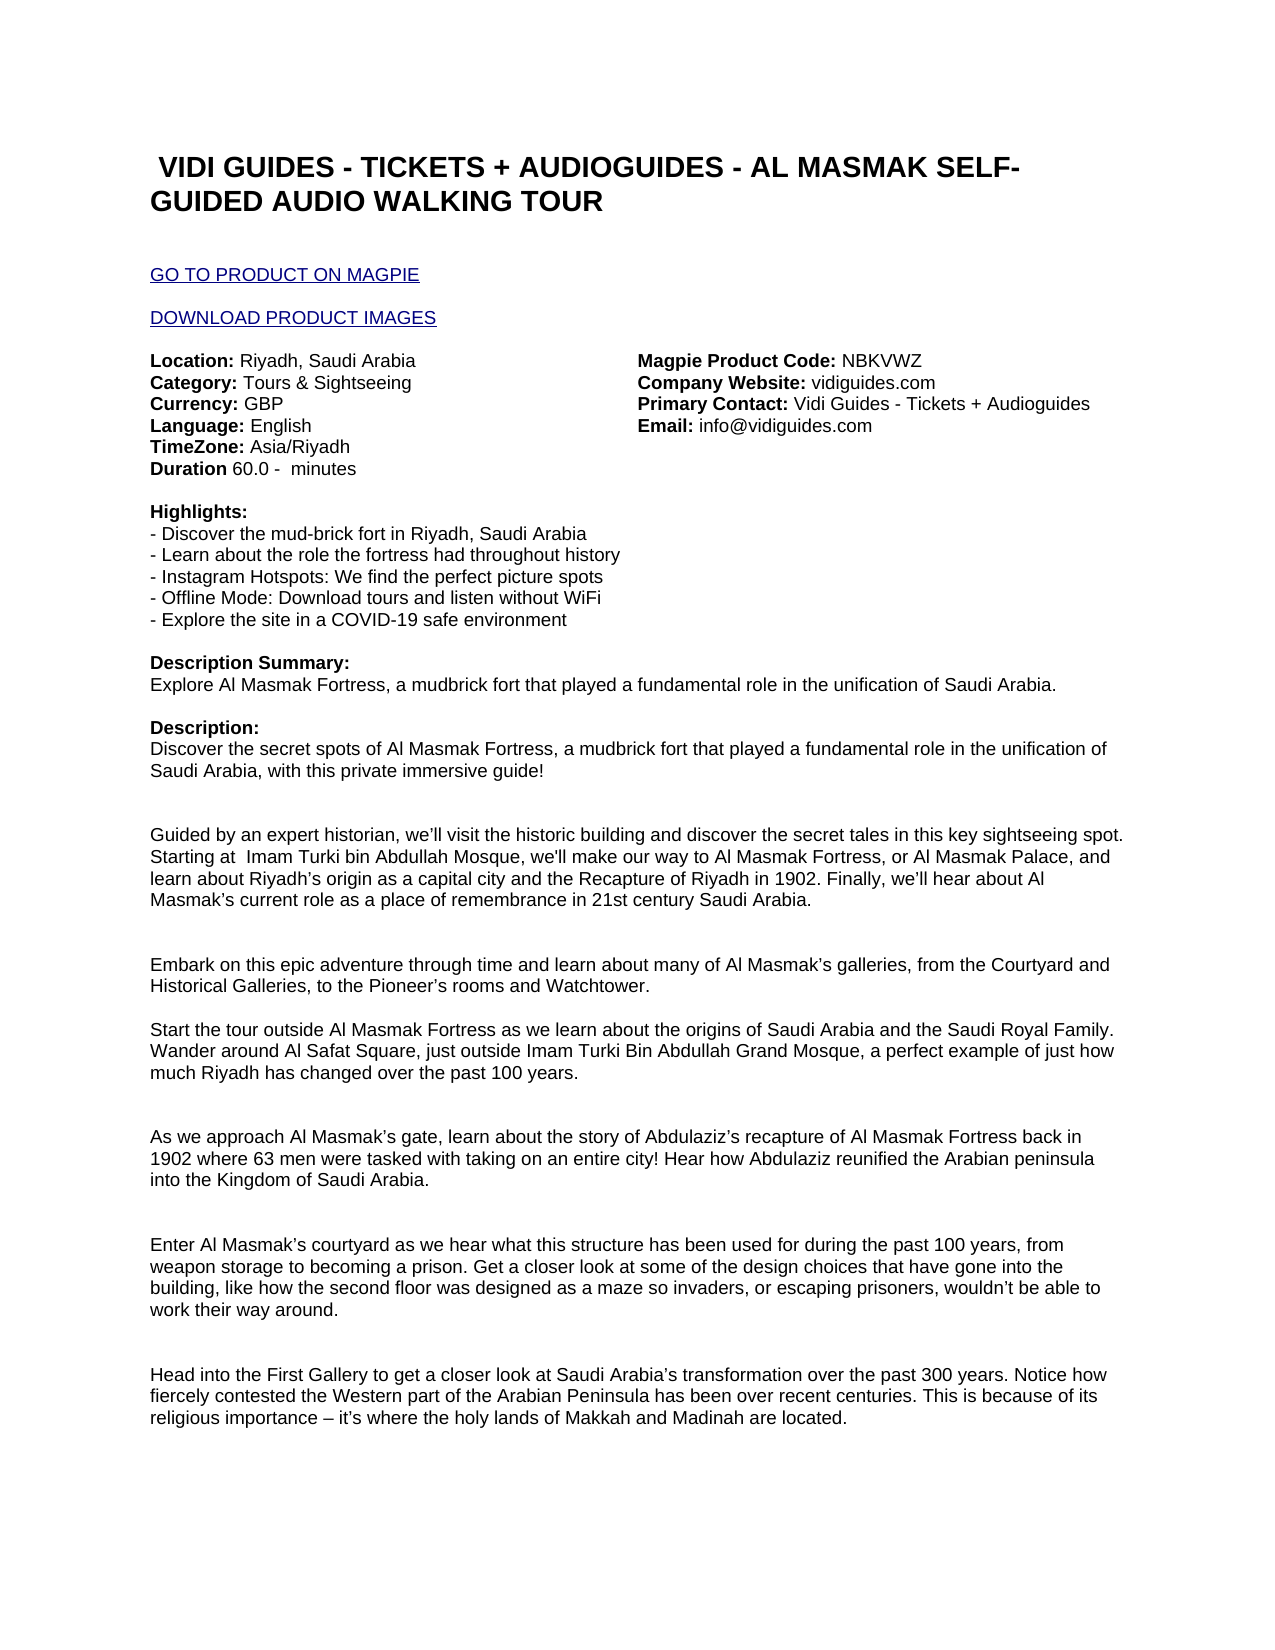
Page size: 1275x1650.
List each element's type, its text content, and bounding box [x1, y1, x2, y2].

text - Instagram Hotspots: We find the perfect picture spots [150, 566, 1125, 587]
text Guided by an expert historian, we’ll visit the historic building and discover the secret tales in this key sightseeing spot. Starting at Imam Turki bin Abdullah Mosque, we'll make our way to Al Masmak Fortress, or Al Masmak Palace, and learn about Riyadh’s origin as a capital city and the Recapture of Riyadh in 1902. Finally, we’ll hear about Al Masmak’s current role as a place of remembrance in 21st century Saudi Arabia. [150, 824, 1125, 911]
text Discover the secret spots of Al Masmak Fortress, a mudbrick fort that played a fundamental role in the unification of Saudi Arabia, with this private immersive guide! [150, 738, 1125, 781]
text Explore Al Masmak Fortress, a mudbrick fort that played a fundamental role in the unification of Saudi Arabia. [150, 673, 1125, 695]
text GO TO PRODUCT ON MAGPIE [150, 264, 1125, 285]
text - Discover the mud-brick fort in Riyadh, Saudi Arabia [150, 522, 1125, 544]
subtitle Vidi Guides - Tickets + Audioguides - Al Masmak Self-Guided Audio Walking Tour [150, 150, 1125, 217]
text - Explore the site in a COVID-19 safe environment [150, 609, 1125, 630]
table_header Magpie Product Code: NBKVWZ Company Website: vidiguides.com Primary Contact: Vidi Guides - Tickets + Audioguides Email: info@vidiguides.com [626, 350, 1114, 479]
text Description: [150, 716, 1125, 738]
text Embark on this epic adventure through time and learn about many of Al Masmak’s galleries, from the Courtyard and Historical Galleries, to the Pioneer’s rooms and Watchtower. [150, 954, 1125, 997]
text Highlights: [150, 501, 1125, 522]
text - Offline Mode: Download tours and listen without WiFi [150, 587, 1125, 609]
text Enter Al Masmak’s courtyard as we hear what this structure has been used for during the past 100 years, from weapon storage to becoming a prison. Get a closer look at some of the design choices that have gone into the building, like how the second floor was designed as a maze so invaders, or escaping prisoners, wouldn’t be able to work their way around. [150, 1234, 1125, 1320]
text As we approach Al Masmak’s gate, learn about the story of Abdulaziz’s recapture of Al Masmak Fortress back in 1902 where 63 men were tasked with taking on an entire city! Hear how Abdulaziz reunified the Arabian peninsula into the Kingdom of Saudi Arabia. [150, 1126, 1125, 1191]
table_header Location: Riyadh, Saudi Arabia Category: Tours & Sightseeing Currency: GBP Language: English TimeZone: Asia/Riyadh Duration 60.0 - minutes [139, 350, 626, 479]
text Description Summary: [150, 652, 1125, 673]
text Head into the First Gallery to get a closer look at Saudi Arabia’s transformation over the past 300 years. Notice how fiercely contested the Western part of the Arabian Peninsula has been over recent centuries. This is because of its religious importance – it’s where the holy lands of Makkah and Madinah are located. [150, 1363, 1125, 1428]
text - Learn about the role the fortress had throughout history [150, 544, 1125, 566]
text Start the tour outside Al Masmak Fortress as we learn about the origins of Saudi Arabia and the Saudi Royal Family. Wander around Al Safat Square, just outside Imam Turki Bin Abdullah Grand Mosque, a perfect example of just how much Riyadh has changed over the past 100 years. [150, 1018, 1125, 1083]
text DOWNLOAD PRODUCT IMAGES [150, 307, 1125, 328]
